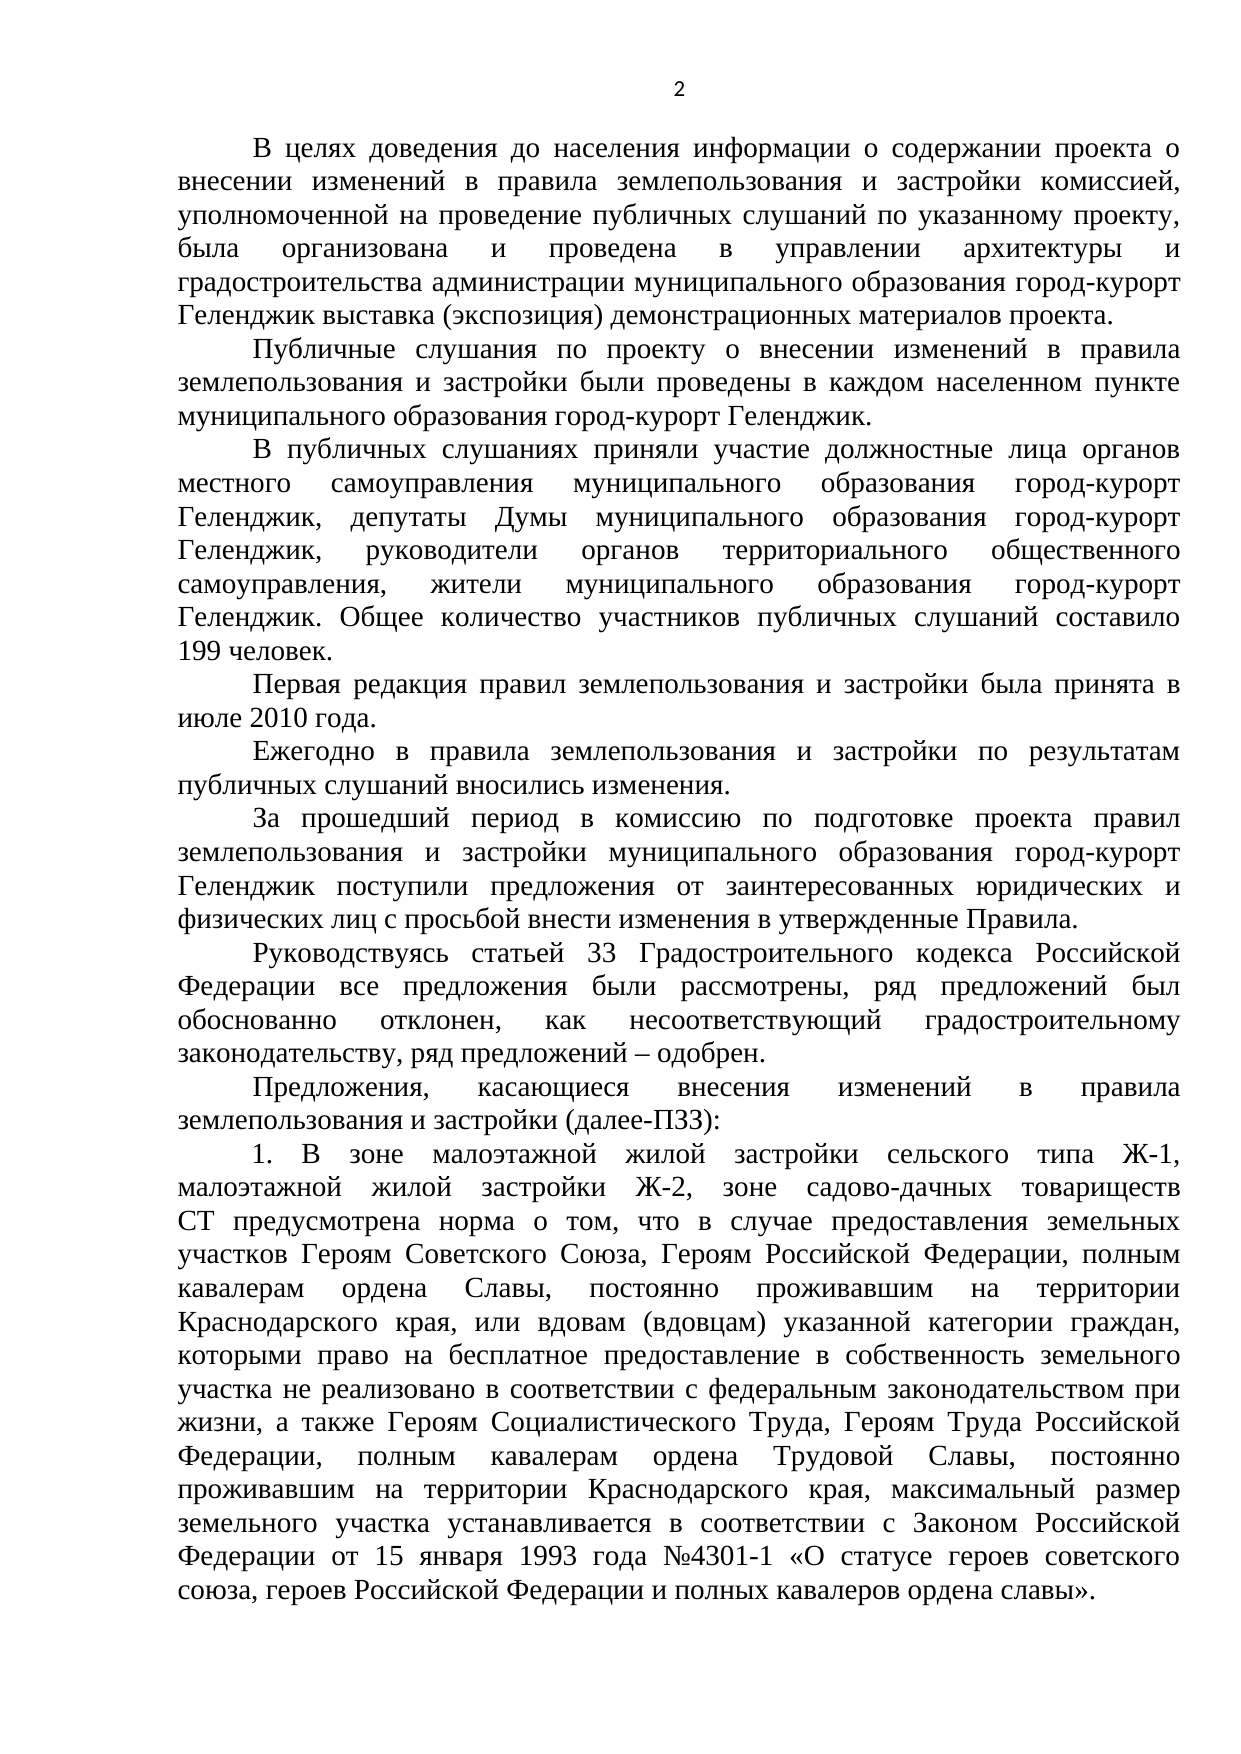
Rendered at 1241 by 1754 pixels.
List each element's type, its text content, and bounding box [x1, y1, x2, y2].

text В целях доведения до населения информации о содержании проекта о внесении изменений в правила землепользования и застройки комиссией, уполномоченной на проведение публичных слушаний по указанному проекту, была организована и проведена в управлении архитектуры и градостроительства администрации муниципального образования город-курорт Геленджик выставка (экспозиция) демонстрационных материалов проекта. [177, 130, 1181, 331]
text Руководствуясь статьей 33 Градостроительного кодекса Российской Федерации все предложения были рассмотрены, ряд предложений был обоснованно отклонен, как несоответствующий градостроительному законодательству, ряд предложений – одобрен. [177, 935, 1181, 1069]
text Ежегодно в правила землепользования и застройки по результатам публичных слушаний вносились изменения. [177, 733, 1181, 801]
text Публичные слушания по проекту о внесении изменений в правила землепользования и застройки были проведены в каждом населенном пункте муниципального образования город-курорт Геленджик. [177, 331, 1181, 432]
text Первая редакция правил землепользования и застройки была принята в июле 2010 года. [177, 666, 1181, 733]
text В публичных слушаниях приняли участие должностные лица органов местного самоуправления муниципального образования город-курорт Геленджик, депутаты Думы муниципального образования город-курорт Геленджик, руководители органов территориального общественного самоуправления, жители муниципального образования город-курорт Геленджик. Общее количество участников публичных слушаний составило 199 человек. [177, 432, 1181, 666]
text 1. В зоне малоэтажной жилой застройки сельского типа Ж-1, малоэтажной жилой застройки Ж-2, зоне садово-дачных товариществ СТ предусмотрена норма о том, что в случае предоставления земельных участков Героям Советского Союза, Героям Российской Федерации, полным кавалерам ордена Славы, постоянно проживавшим на территории Краснодарского края, или вдовам (вдовцам) указанной категории граждан, которыми право на бесплатное предоставление в собственность земельного участка не реализовано в соответствии с федеральным законодательством при жизни, а также Героям Социалистического Труда, Героям Труда Российской Федерации, полным кавалерам ордена Трудовой Славы, постоянно проживавшим на территории Краснодарского края, максимальный размер земельного участка устанавливается в соответствии с Законом Российской Федерации от 15 января 1993 года №4301-1 «О статусе героев советского союза, героев Российской Федерации и полных кавалеров ордена славы». [177, 1136, 1181, 1606]
text Предложения, касающиеся внесения изменений в правила землепользования и застройки (далее-ПЗЗ): [177, 1069, 1181, 1136]
text За прошедший период в комиссию по подготовке проекта правил землепользования и застройки муниципального образования город-курорт Геленджик поступили предложения от заинтересованных юридических и физических лиц с просьбой внести изменения в утвержденные Правила. [177, 801, 1181, 935]
